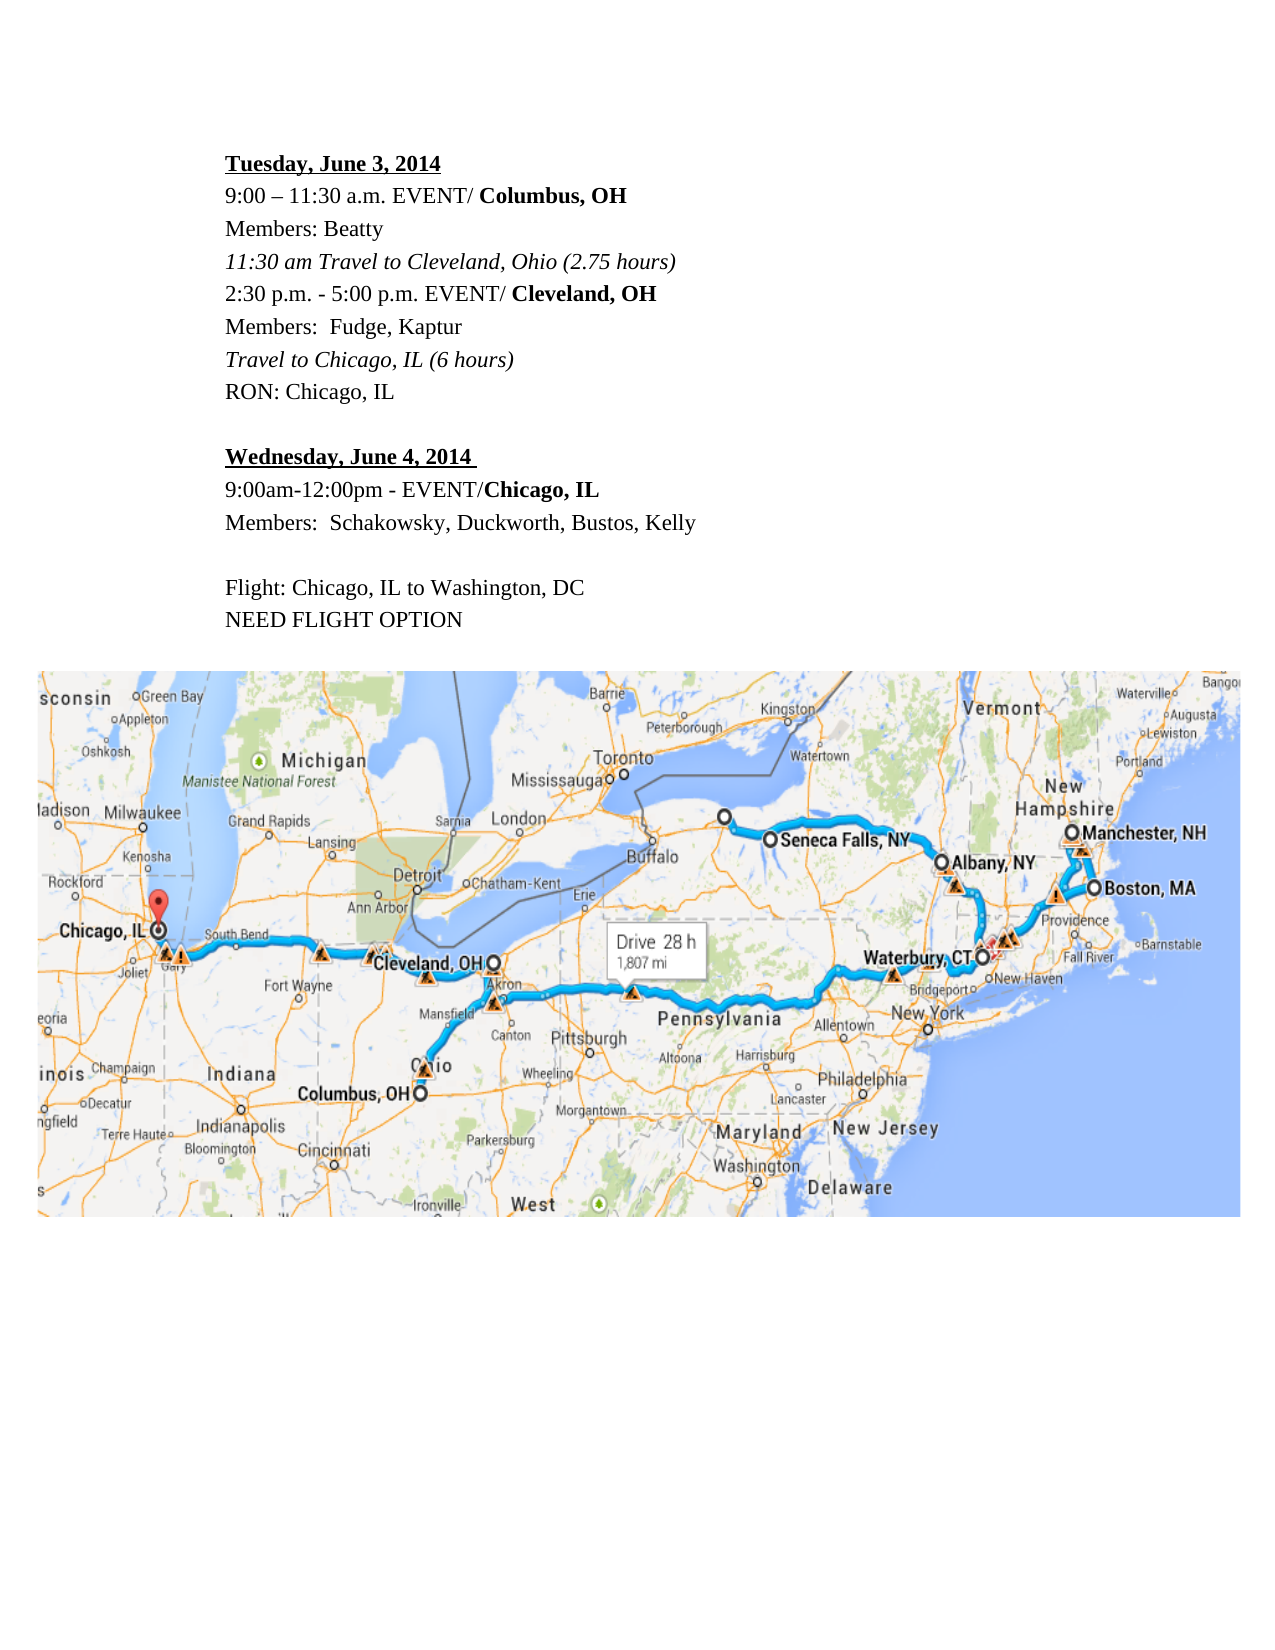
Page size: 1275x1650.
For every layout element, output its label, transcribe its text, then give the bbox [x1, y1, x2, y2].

text Members: Fudge, Kaptur [225, 313, 1125, 339]
text NEED FLIGHT OPTION [225, 606, 1125, 633]
text 11:30 am Travel to Cleveland, Ohio (2.75 hours) [225, 248, 1125, 274]
text Tuesday, June 3, 2014 [225, 150, 1125, 176]
text Travel to Chicago, IL (6 hours) [225, 346, 1125, 372]
text 9:00 – 11:30 a.m. EVENT/ Columbus, OH [225, 183, 1125, 209]
text Members: Schakowsky, Duckworth, Bustos, Kelly [225, 509, 1125, 535]
text Members: Beatty [225, 215, 1125, 242]
text Wednesday, June 4, 2014 [225, 443, 1125, 470]
text Flight: Chicago, IL to Washington, DC [225, 574, 1125, 600]
picture [37, 671, 1241, 1217]
text 2:30 p.m. - 5:00 p.m. EVENT/ Cleveland, OH [225, 280, 1125, 307]
text 9:00am-12:00pm - EVENT/Chicago, IL [225, 476, 1125, 502]
text RON: Chicago, IL [225, 378, 1125, 404]
